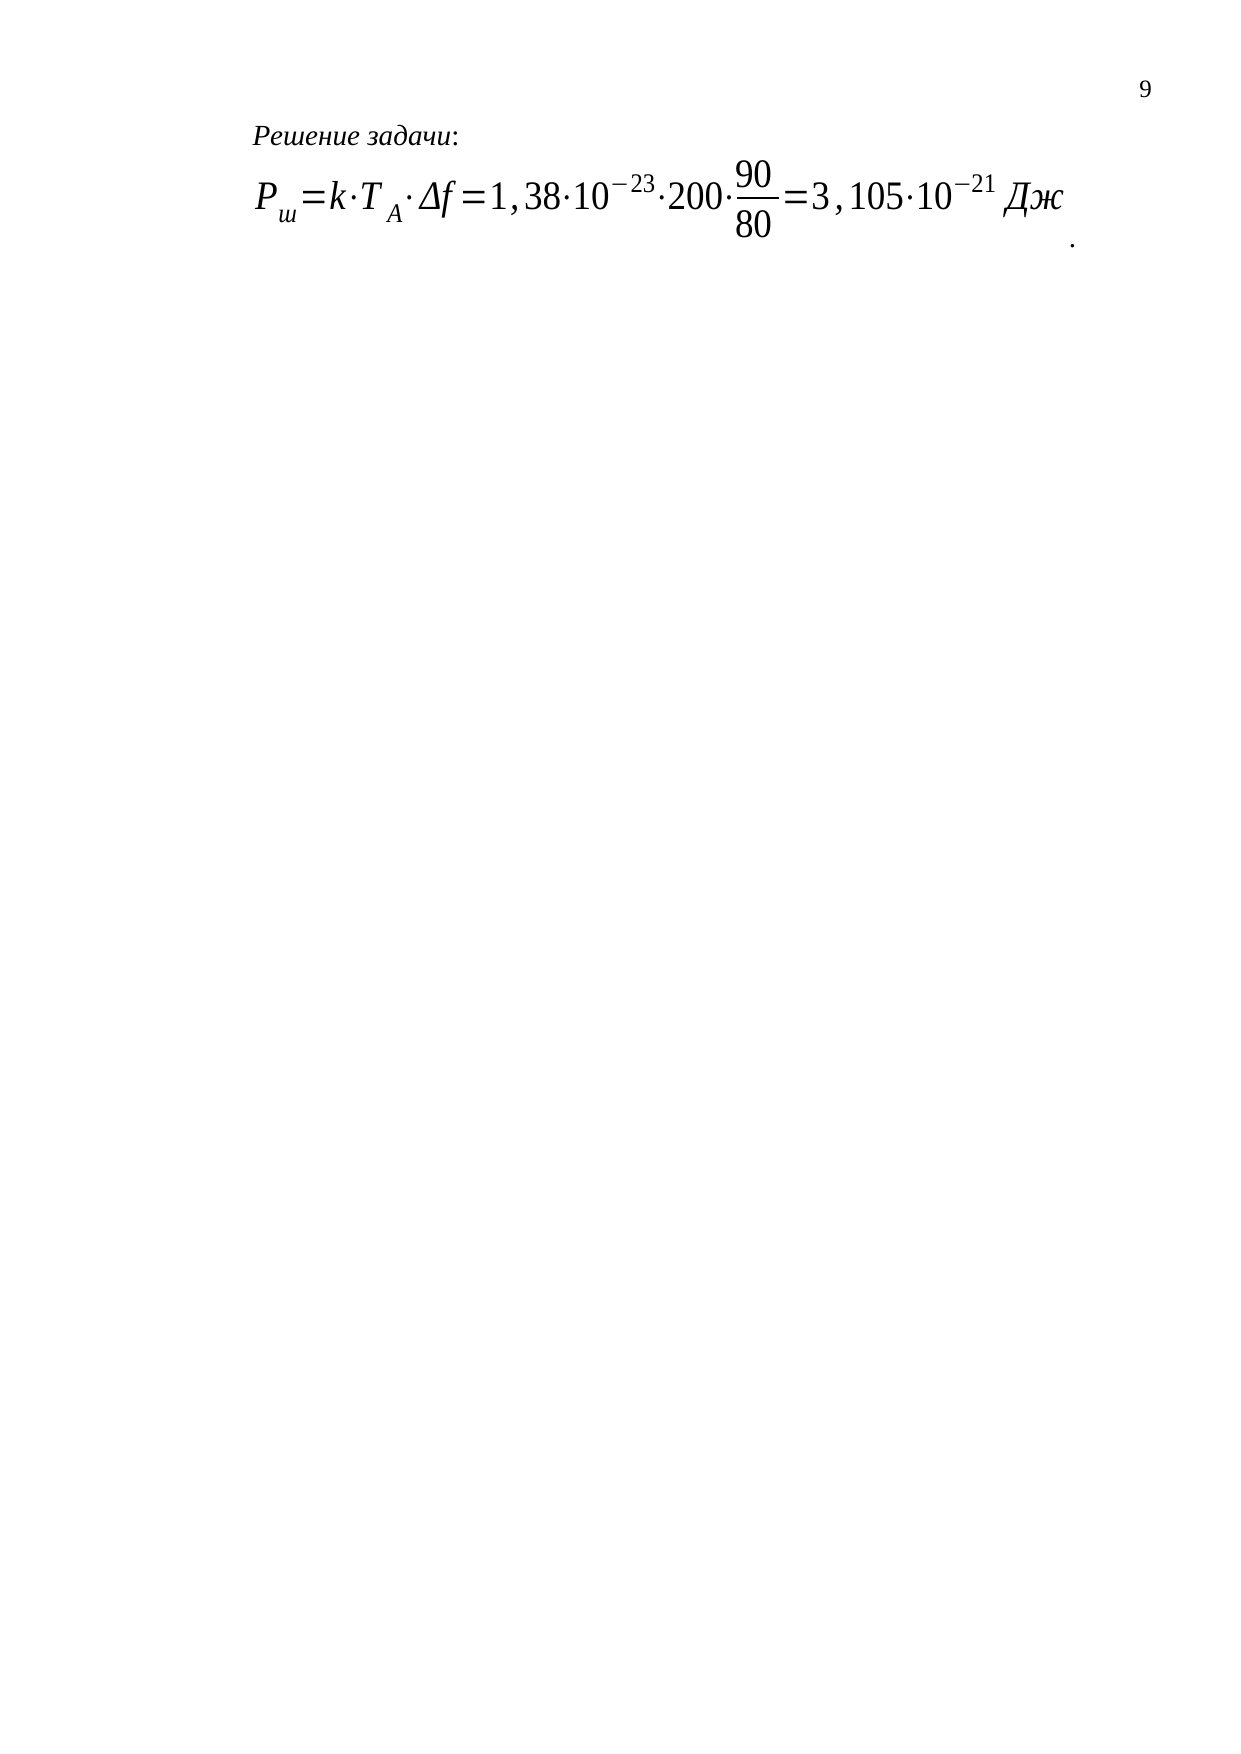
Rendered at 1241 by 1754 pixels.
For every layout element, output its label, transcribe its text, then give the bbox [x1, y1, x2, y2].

text Решение задачи: [177, 118, 1152, 152]
text . [177, 152, 1152, 253]
